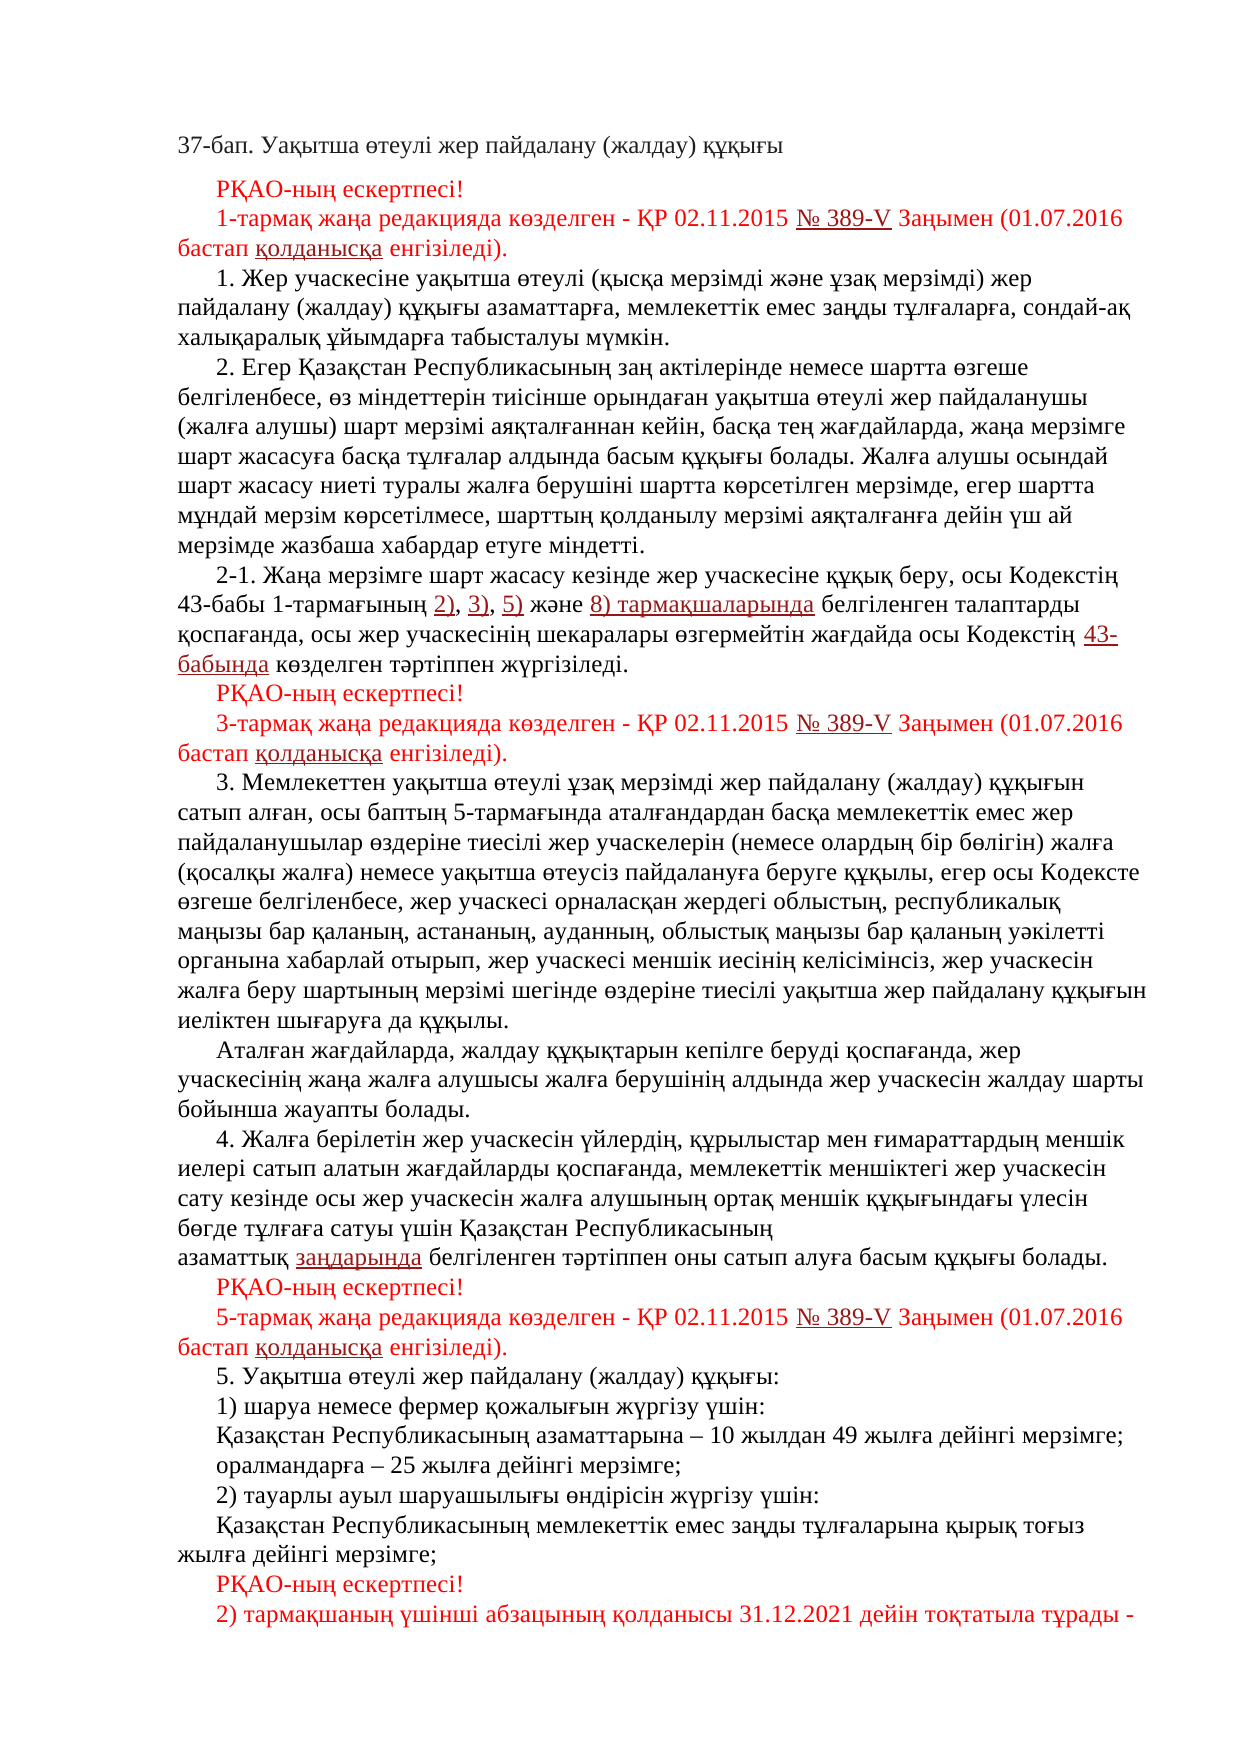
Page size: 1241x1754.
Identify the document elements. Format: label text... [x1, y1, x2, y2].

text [177, 173, 1152, 1627]
text 37-бап. Уақытша өтеулi жер пайдалану (жалдау) құқығы [177, 118, 1152, 159]
